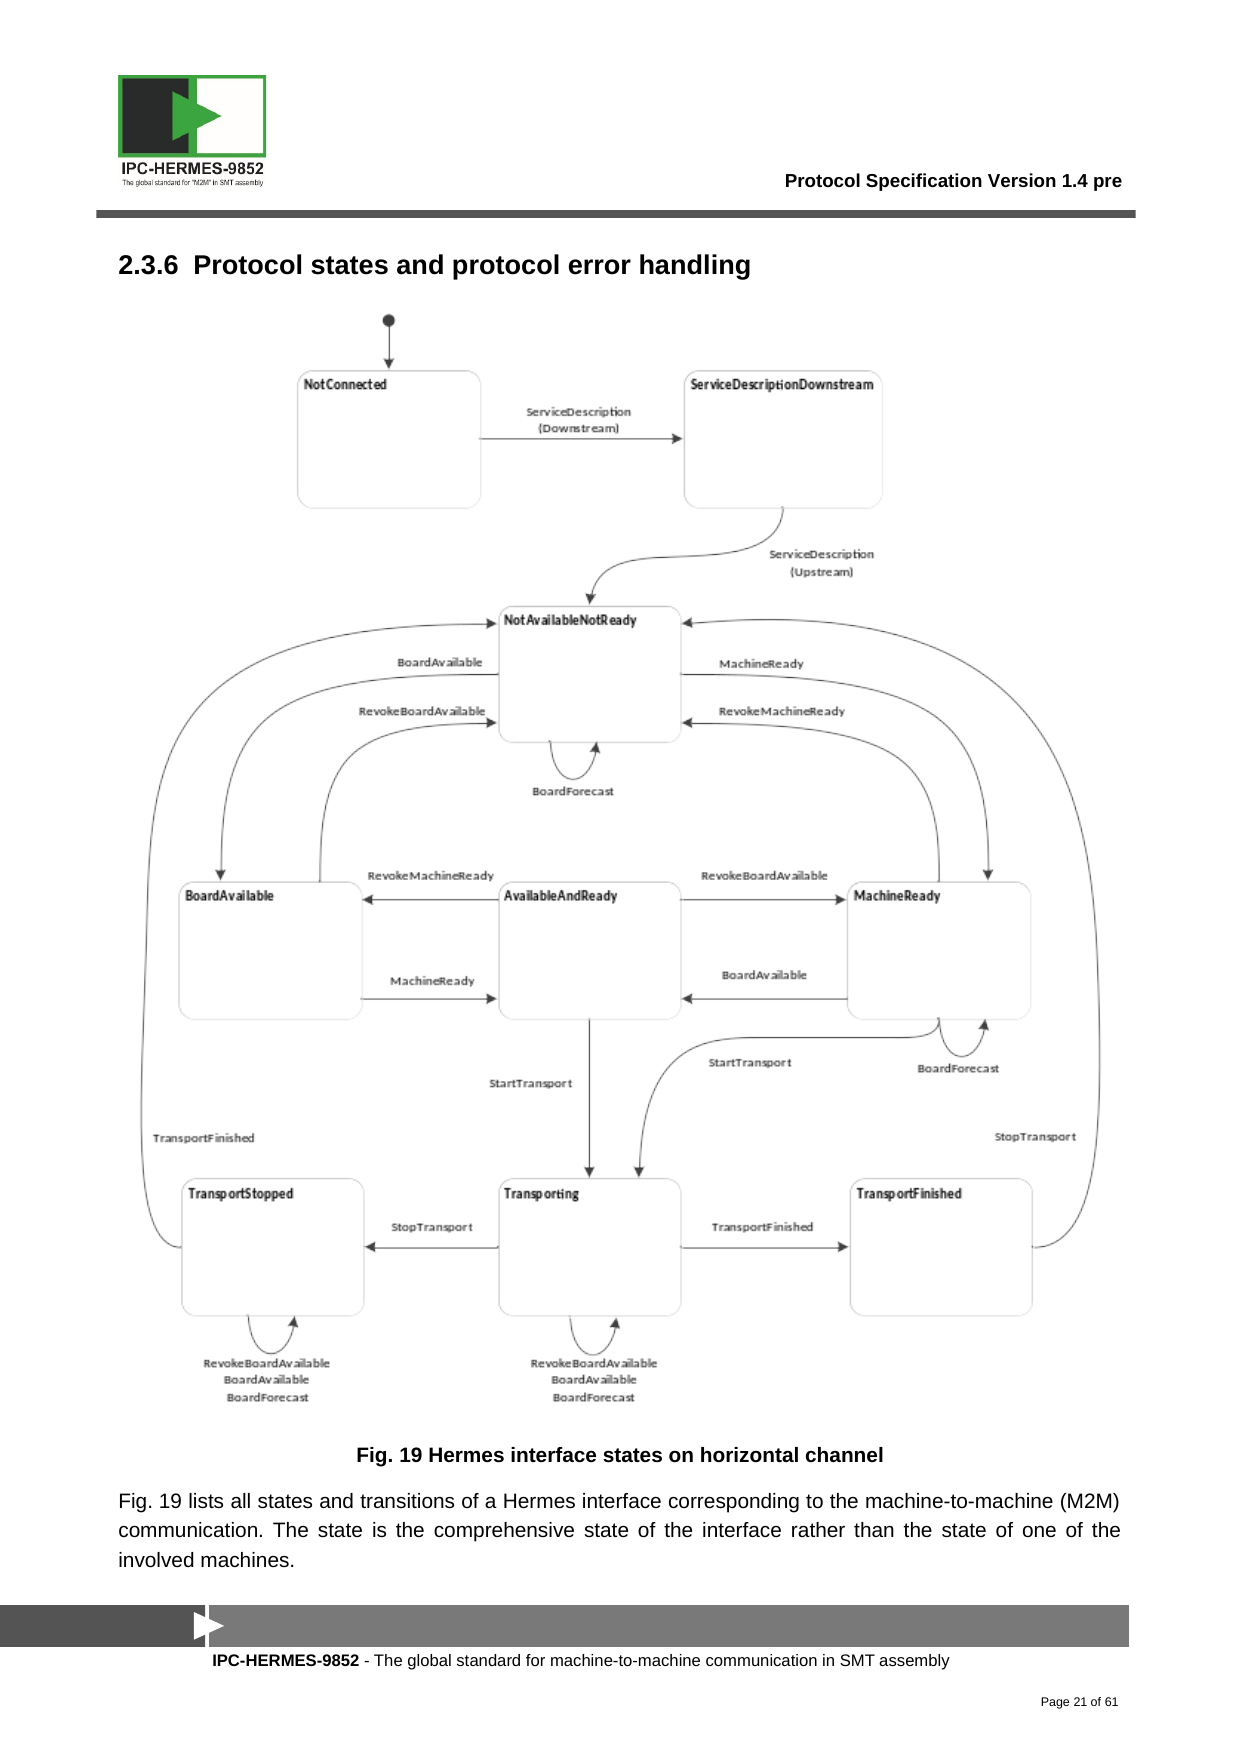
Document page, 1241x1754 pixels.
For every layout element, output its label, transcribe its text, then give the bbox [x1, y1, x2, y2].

text Fig. 19 Hermes interface states on horizontal channel [118, 1439, 1122, 1469]
text Fig. 19 lists all states and transitions of a Hermes interface corresponding to the machine-to-machine (M2M) communication. The state is the comprehensive state of the interface rather than the state of one of the involved machines. [118, 1485, 1122, 1573]
subtitle Protocol states and protocol error handling [118, 251, 1122, 280]
picture [118, 75, 267, 188]
